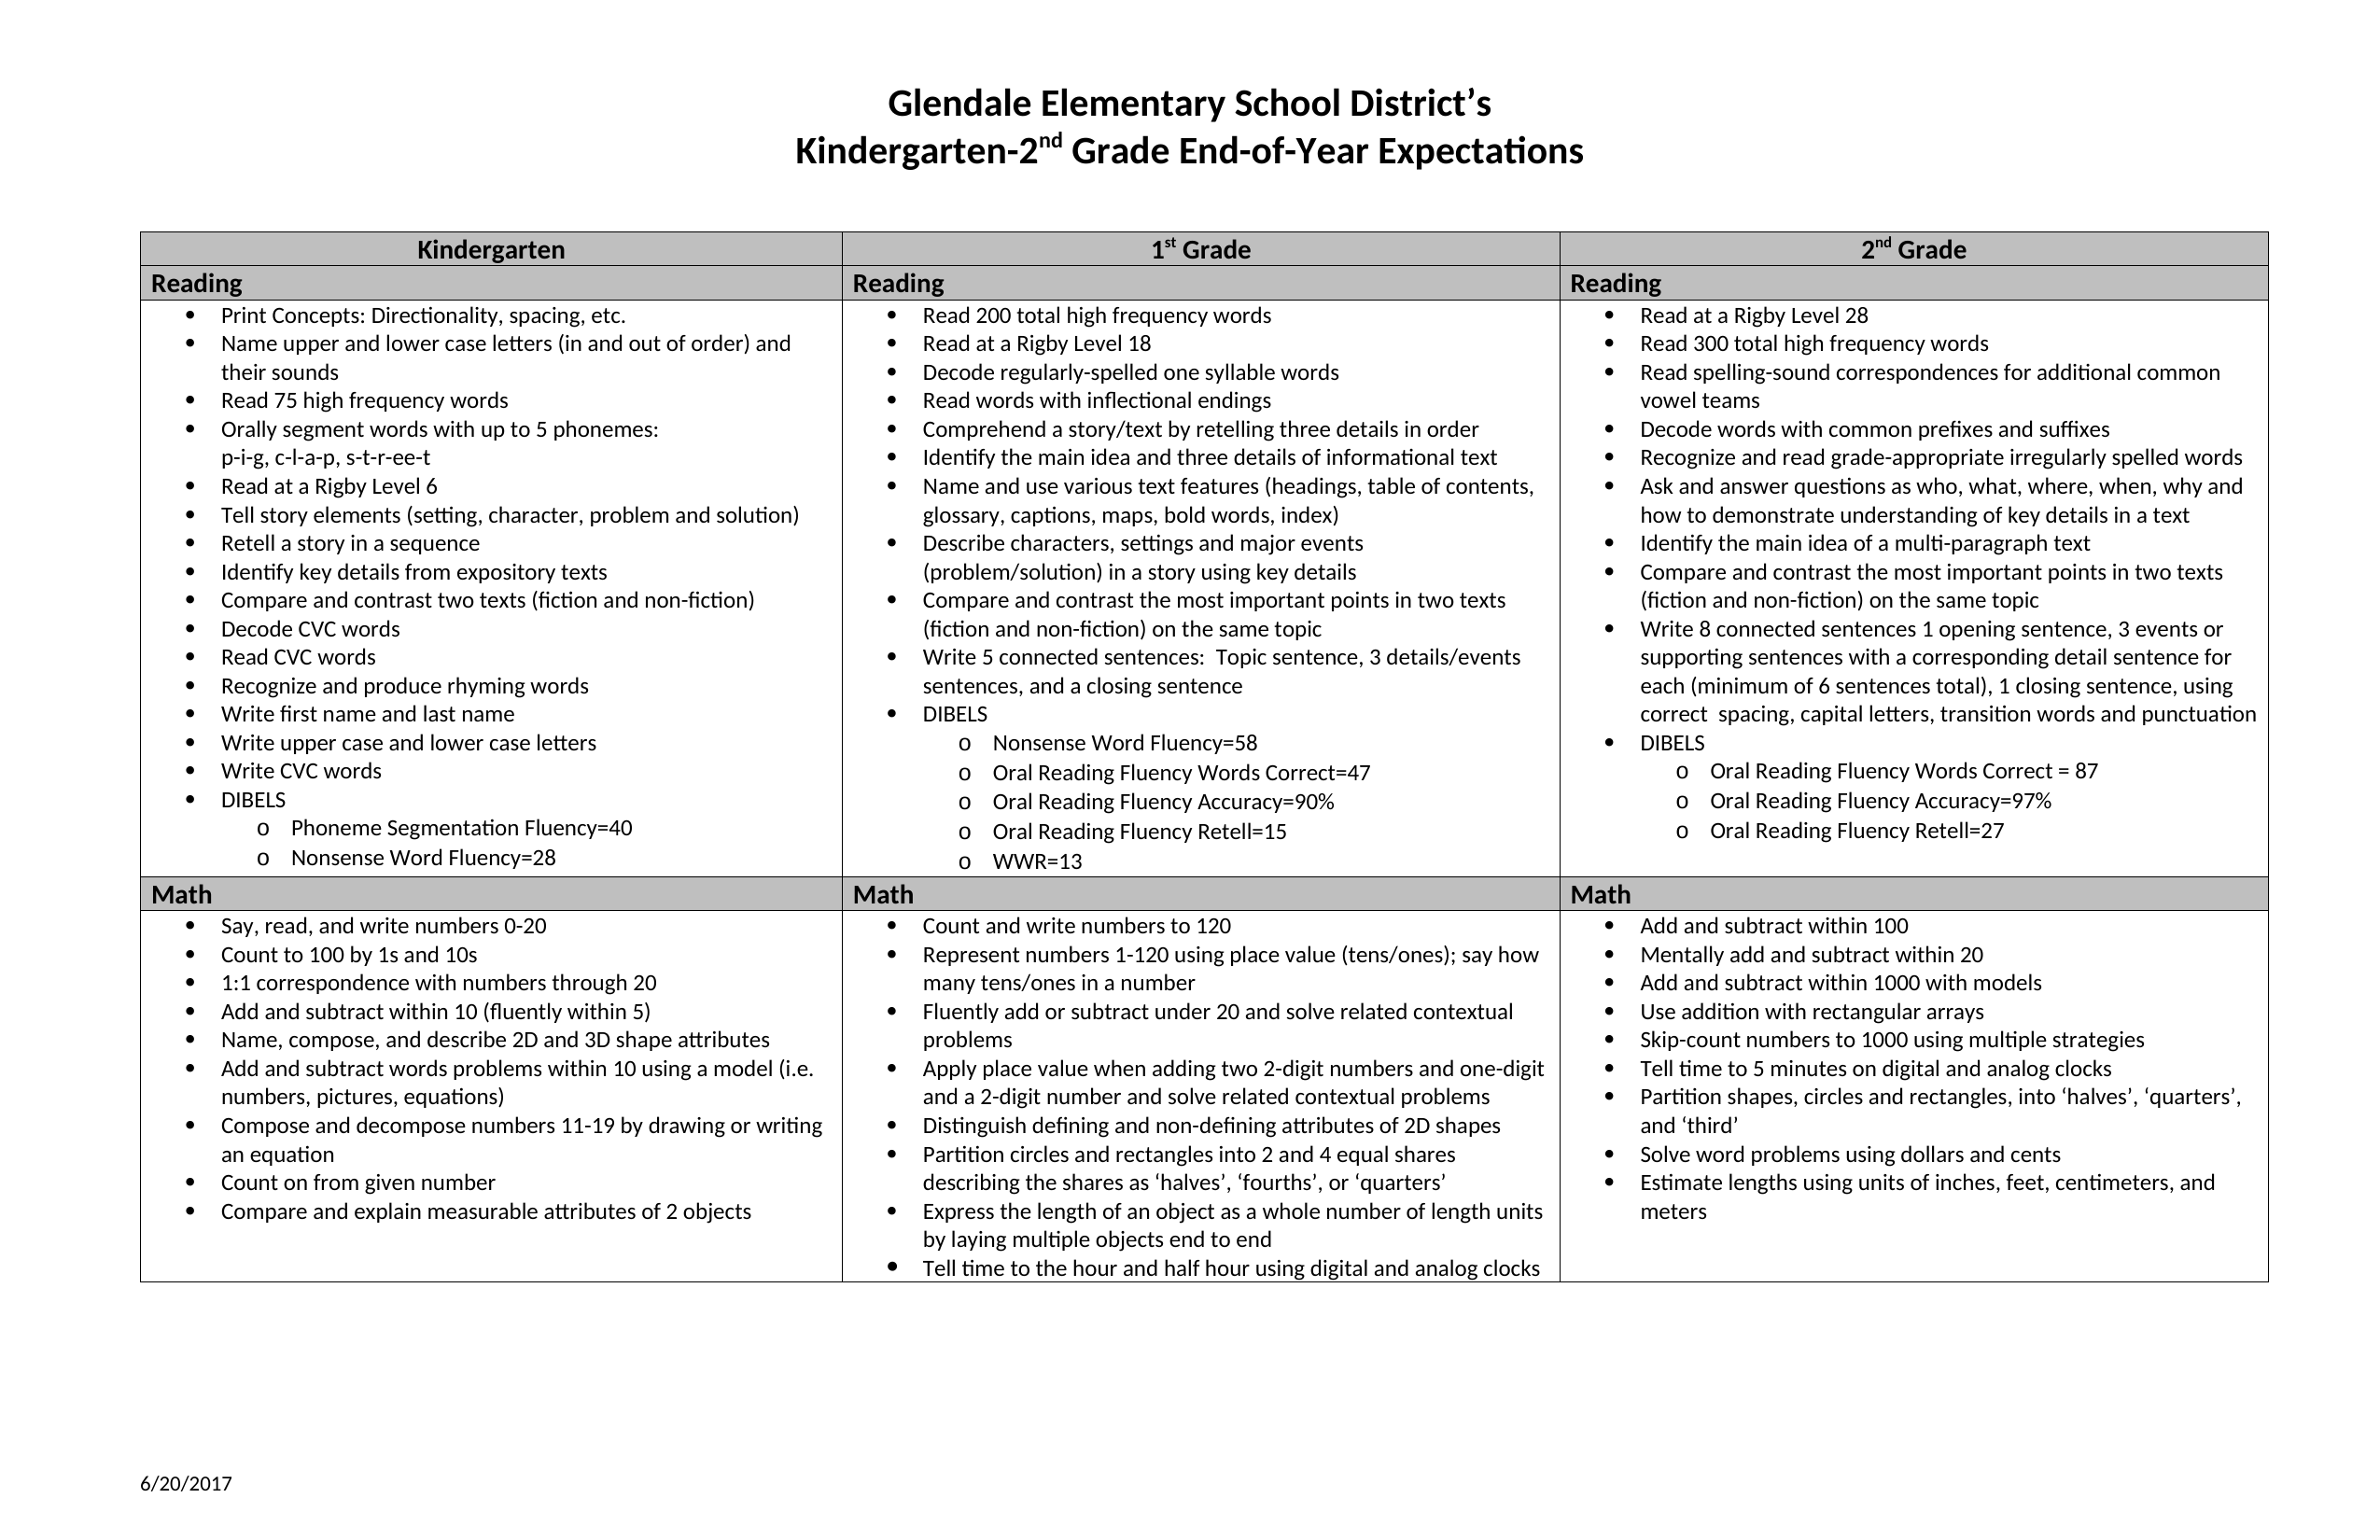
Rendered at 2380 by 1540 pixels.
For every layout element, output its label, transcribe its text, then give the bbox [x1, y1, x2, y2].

table_cell Math [843, 877, 1560, 910]
table_header 1st Grade [843, 232, 1560, 265]
table_cell Add and subtract within 100 Mentally add and subtract within 20 Add and subtract within 1000 with models Use addition with rectangular arrays Skip-count numbers to 1000 using multiple strategies Tell time to 5 minutes on digital and analog clocks Partition shapes, circles and rectangles, into ‘halves’, ‘quarters’, and ‘third’ Solve word problems using dollars and cents Estimate lengths using units of inches, feet, centimeters, and meters [1561, 911, 2268, 1281]
table_cell Print Concepts: Directionality, spacing, etc. Name upper and lower case letters (in and out of order) and their sounds Read 75 high frequency words Orally segment words with up to 5 phonemes: p-i-g, c-l-a-p, s-t-r-ee-t Read at a Rigby Level 6 Tell story elements (setting, character, problem and solution) Retell a story in a sequence Identify key details from expository texts Compare and contrast two texts (fiction and non-fiction) Decode CVC words Read CVC words Recognize and produce rhyming words Write first name and last name Write upper case and lower case letters Write CVC words DIBELS Phoneme Segmentation Fluency=40 Nonsense Word Fluency=28 [141, 301, 842, 876]
table_cell Count and write numbers to 120 Represent numbers 1-120 using place value (tens/ones); say how many tens/ones in a number Fluently add or subtract under 20 and solve related contextual problems Apply place value when adding two 2-digit numbers and one-digit and a 2-digit number and solve related contextual problems Distinguish defining and non-defining attributes of 2D shapes Partition circles and rectangles into 2 and 4 equal shares describing the shares as ‘halves’, ‘fourths’, or ‘quarters’ Express the length of an object as a whole number of length units by laying multiple objects end to end Tell time to the hour and half hour using digital and analog clocks [843, 911, 1560, 1281]
table_cell Math [141, 877, 842, 910]
table_cell Reading [843, 266, 1560, 300]
table_cell Say, read, and write numbers 0-20 Count to 100 by 1s and 10s 1:1 correspondence with numbers through 20 Add and subtract within 10 (fluently within 5) Name, compose, and describe 2D and 3D shape attributes Add and subtract words problems within 10 using a model (i.e. numbers, pictures, equations) Compose and decompose numbers 11-19 by drawing or writing an equation Count on from given number Compare and explain measurable attributes of 2 objects [141, 911, 842, 1281]
table_header Kindergarten [141, 232, 842, 265]
table_cell Reading [141, 266, 842, 300]
table_header 2nd Grade [1561, 232, 2268, 265]
table_cell Reading [1561, 266, 2268, 300]
text Glendale Elementary School District’s [140, 78, 2240, 126]
table_cell Math [1561, 877, 2268, 910]
table_cell Read 200 total high frequency words Read at a Rigby Level 18 Decode regularly-spelled one syllable words Read words with inflectional endings Comprehend a story/text by retelling three details in order Identify the main idea and three details of informational text Name and use various text features (headings, table of contents, glossary, captions, maps, bold words, index) Describe characters, settings and major events (problem/solution) in a story using key details Compare and contrast the most important points in two texts (fiction and non-fiction) on the same topic Write 5 connected sentences: Topic sentence, 3 details/events sentences, and a closing sentence DIBELS Nonsense Word Fluency=58 Oral Reading Fluency Words Correct=47 Oral Reading Fluency Accuracy=90% Oral Reading Fluency Retell=15 WWR=13 [843, 301, 1560, 876]
table_cell Read at a Rigby Level 28 Read 300 total high frequency words Read spelling-sound correspondences for additional common vowel teams Decode words with common prefixes and suffixes Recognize and read grade-appropriate irregularly spelled words Ask and answer questions as who, what, where, when, why and how to demonstrate understanding of key details in a text Identify the main idea of a multi-paragraph text Compare and contrast the most important points in two texts (fiction and non-fiction) on the same topic Write 8 connected sentences 1 opening sentence, 3 events or supporting sentences with a corresponding detail sentence for each (minimum of 6 sentences total), 1 closing sentence, using correct spacing, capital letters, transition words and punctuation DIBELS Oral Reading Fluency Words Correct = 87 Oral Reading Fluency Accuracy=97% Oral Reading Fluency Retell=27 [1561, 301, 2268, 876]
text Kindergarten-2nd Grade End-of-Year Expectations [140, 126, 2240, 174]
